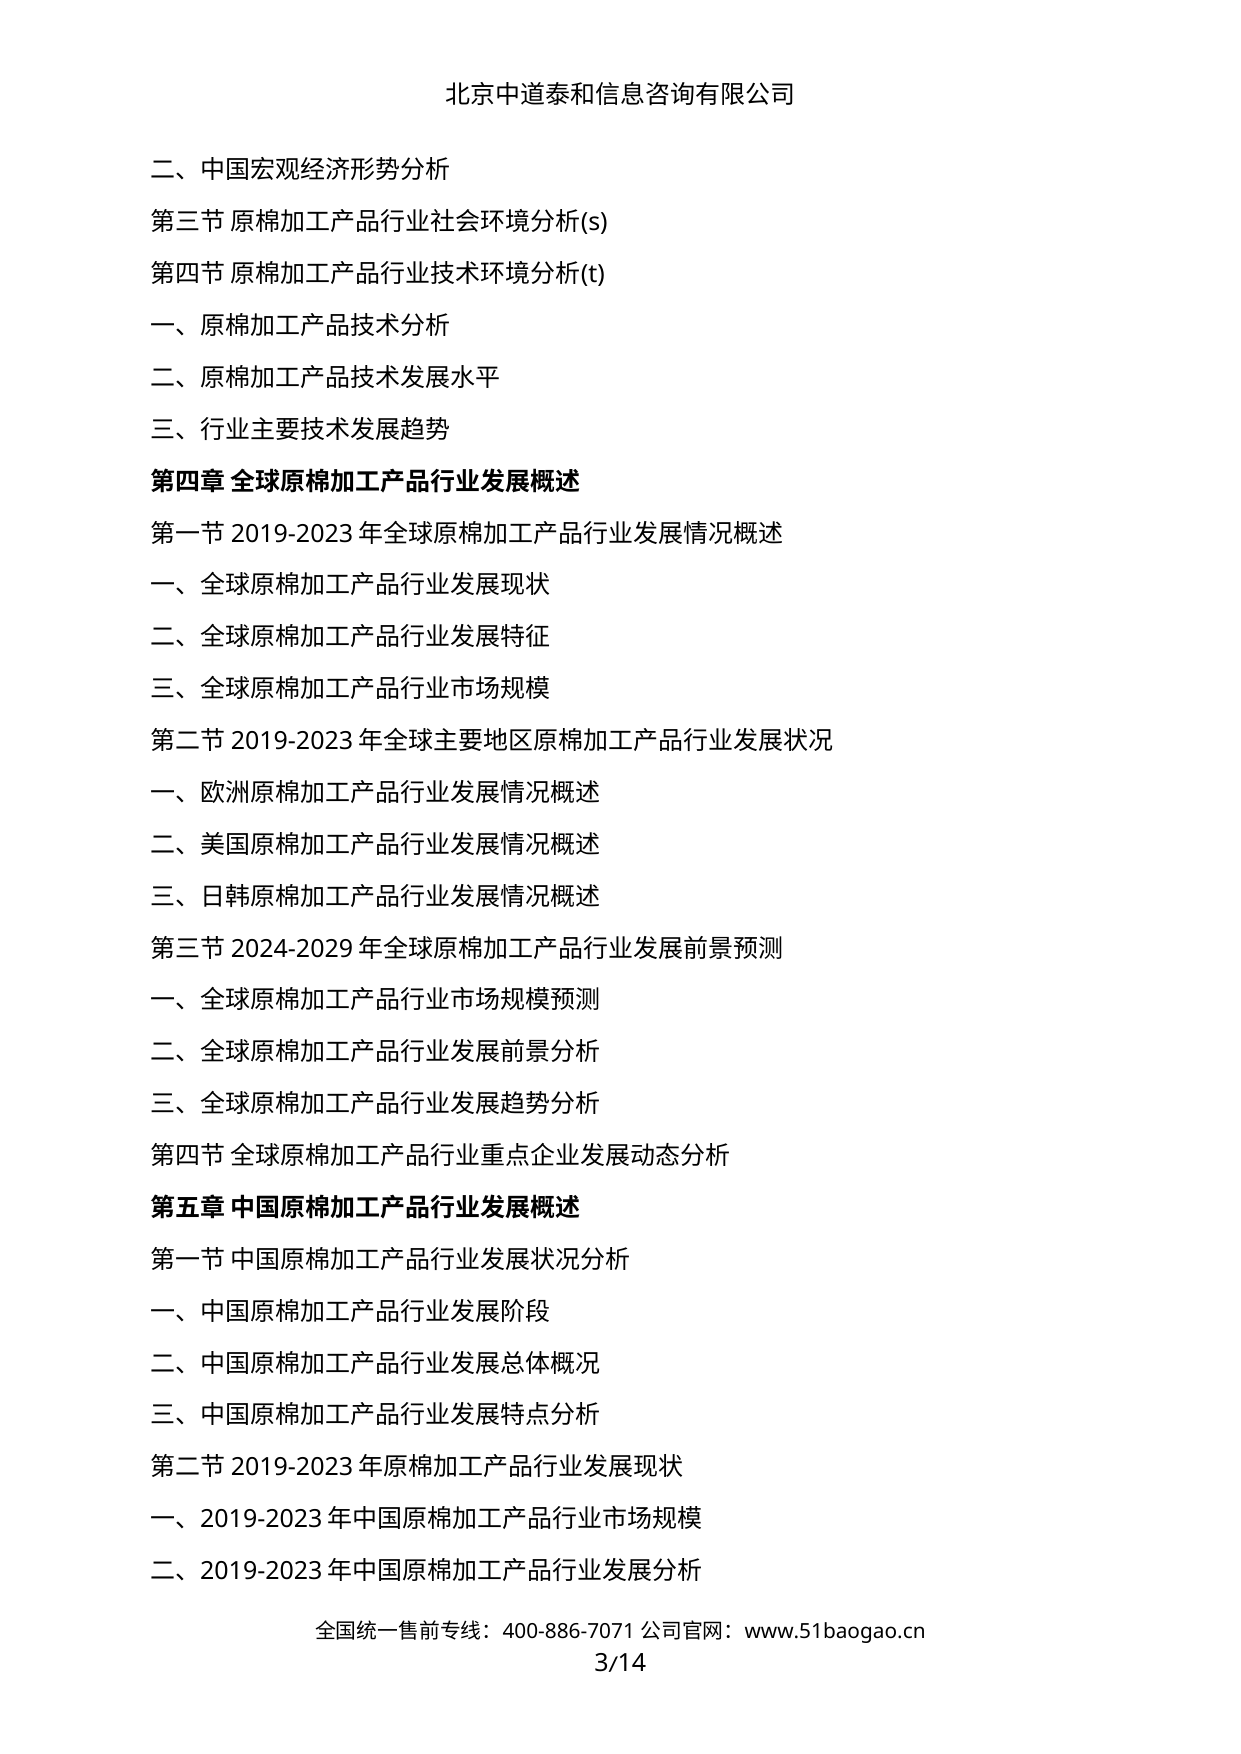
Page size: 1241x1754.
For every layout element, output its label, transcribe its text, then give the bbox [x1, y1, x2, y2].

text 二、中国宏观经济形势分析 [150, 150, 1090, 186]
text 第二节 2019-2023年全球主要地区原棉加工产品行业发展状况 [150, 721, 1090, 757]
text 第四节 原棉加工产品行业技术环境分析(t) [150, 254, 1090, 290]
text 一、中国原棉加工产品行业发展阶段 [150, 1291, 1090, 1327]
text 二、中国原棉加工产品行业发展总体概况 [150, 1343, 1090, 1379]
text 三、全球原棉加工产品行业发展趋势分析 [150, 1084, 1090, 1120]
text 第五章 中国原棉加工产品行业发展概述 [150, 1187, 1090, 1224]
text 一、全球原棉加工产品行业发展现状 [150, 565, 1090, 601]
text 第四章 全球原棉加工产品行业发展概述 [150, 461, 1090, 497]
text 一、欧洲原棉加工产品行业发展情况概述 [150, 772, 1090, 809]
text 三、中国原棉加工产品行业发展特点分析 [150, 1395, 1090, 1431]
text 第一节 2019-2023年全球原棉加工产品行业发展情况概述 [150, 513, 1090, 549]
text 三、日韩原棉加工产品行业发展情况概述 [150, 876, 1090, 912]
text 二、全球原棉加工产品行业发展特征 [150, 617, 1090, 653]
text 三、行业主要技术发展趋势 [150, 409, 1090, 446]
text 二、全球原棉加工产品行业发展前景分析 [150, 1032, 1090, 1068]
text 三、全球原棉加工产品行业市场规模 [150, 669, 1090, 705]
text 第三节 2024-2029年全球原棉加工产品行业发展前景预测 [150, 928, 1090, 964]
text 第二节 2019-2023年原棉加工产品行业发展现状 [150, 1447, 1090, 1483]
text 二、美国原棉加工产品行业发展情况概述 [150, 824, 1090, 861]
text 第一节 中国原棉加工产品行业发展状况分析 [150, 1239, 1090, 1276]
text 第三节 原棉加工产品行业社会环境分析(s) [150, 202, 1090, 238]
text 一、全球原棉加工产品行业市场规模预测 [150, 980, 1090, 1016]
text 二、原棉加工产品技术发展水平 [150, 357, 1090, 394]
text 一、原棉加工产品技术分析 [150, 306, 1090, 342]
text 一、2019-2023年中国原棉加工产品行业市场规模 [150, 1499, 1090, 1535]
text 二、2019-2023年中国原棉加工产品行业发展分析 [150, 1551, 1090, 1587]
text 第四节 全球原棉加工产品行业重点企业发展动态分析 [150, 1136, 1090, 1172]
